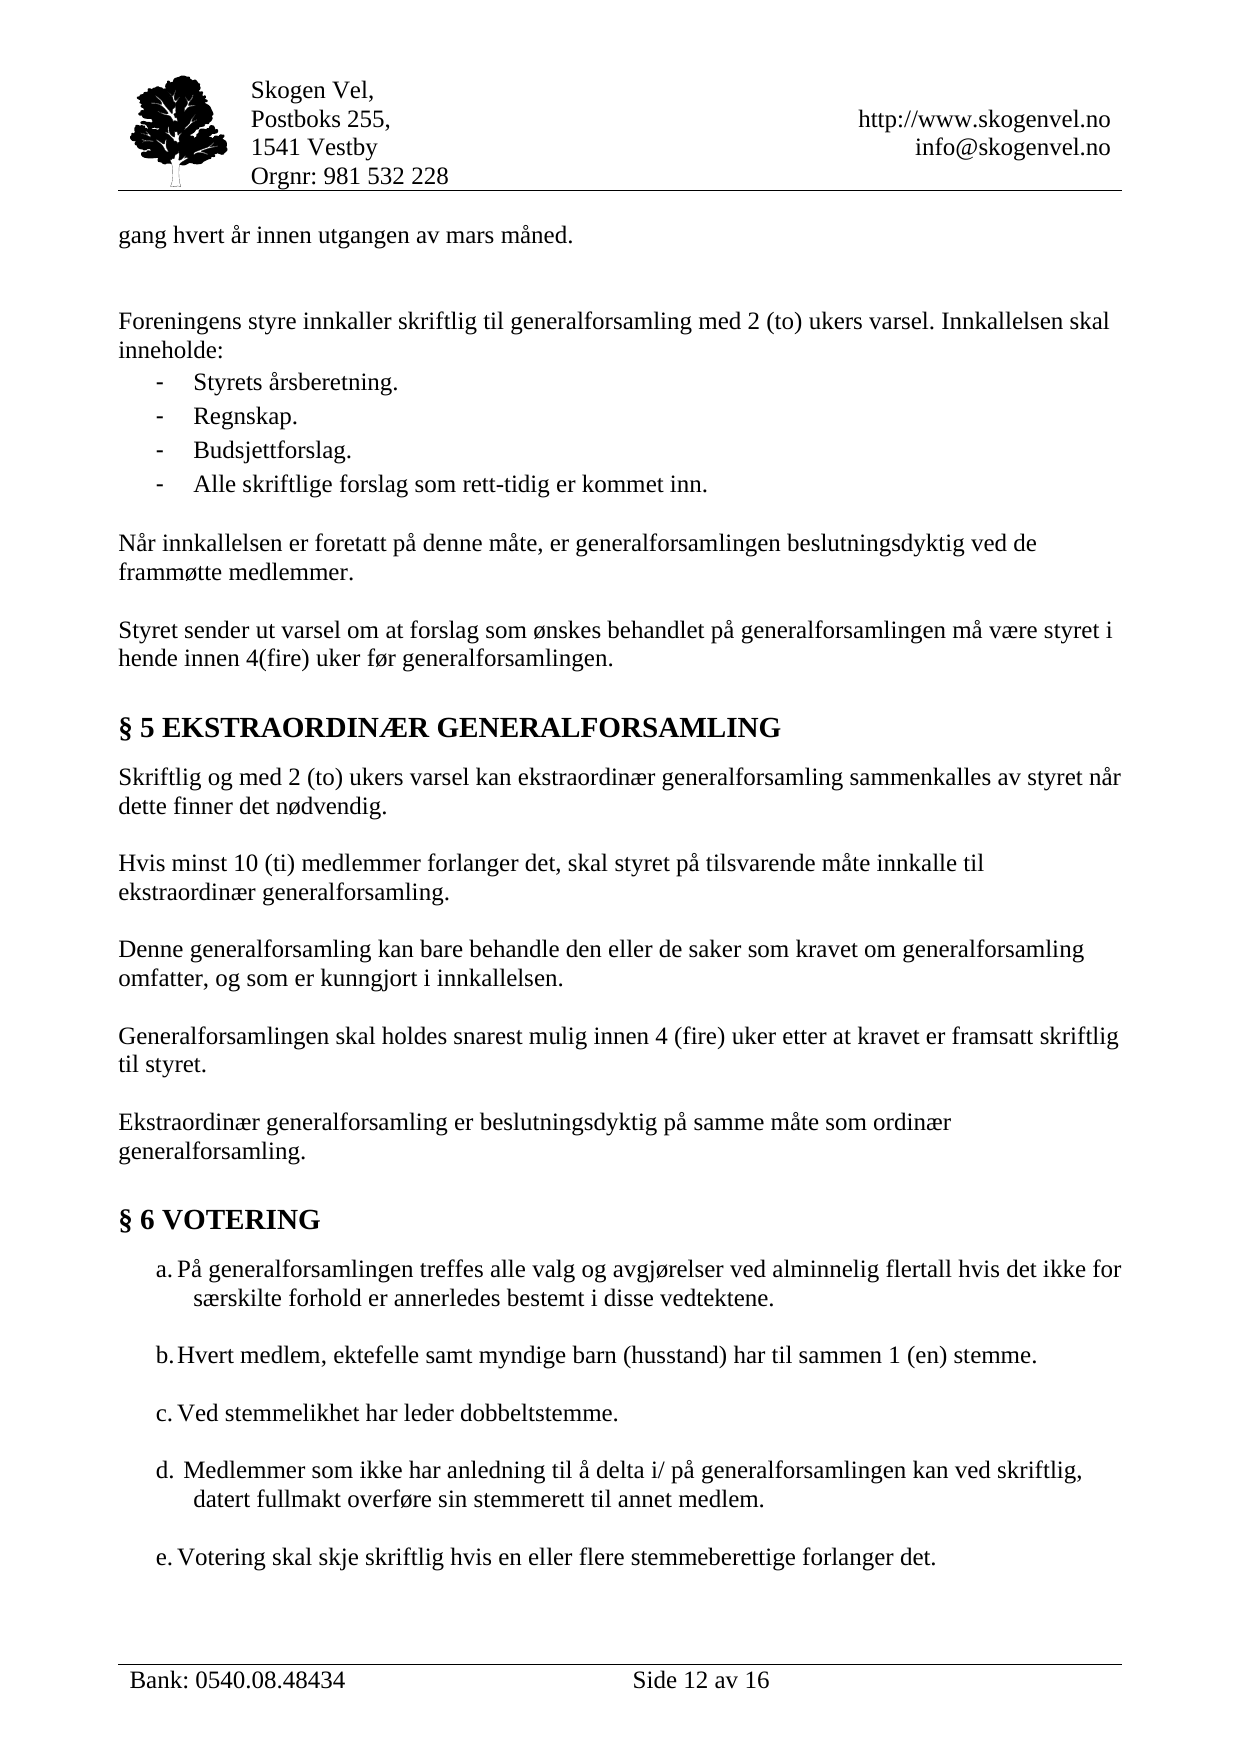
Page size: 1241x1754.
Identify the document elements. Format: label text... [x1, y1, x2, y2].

text Når innkallelsen er foretatt på denne måte, er generalforsamlingen beslutningsdyktig ved de frammøtte medlemmer. [118, 528, 1122, 586]
text Skriftlig og med 2 (to) ukers varsel kan ekstraordinær generalforsamling sammenkalles av styret når dette finner det nødvendig. [118, 762, 1122, 819]
subtitle § 5 EKSTRAORDINÆR GENERALFORSAMLING [118, 710, 1122, 743]
text Generalforsamlingen skal holdes snarest mulig innen 4 (fire) uker etter at kravet er framsatt skriftlig til styret. [118, 1021, 1122, 1078]
list På generalforsamlingen treffes alle valg og avgjørelser ved alminnelig flertall hvis det ikke for særskilte forhold er annerledes bestemt i disse vedtektene. [156, 1254, 1122, 1312]
list Regnskap. [156, 397, 1122, 432]
list Styrets årsberetning. [156, 363, 1122, 397]
text Denne generalforsamling kan bare behandle den eller de saker som kravet om generalforsamling omfatter, og som er kunngjort i innkallelsen. [118, 934, 1122, 992]
text Foreningens styre innkaller skriftlig til generalforsamling med 2 (to) ukers varsel. Innkallelsen skal inneholde: [118, 306, 1122, 363]
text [118, 220, 1122, 248]
list Votering skal skje skriftlig hvis en eller flere stemmeberettige forlanger det. [156, 1542, 1122, 1571]
list Alle skriftlige forslag som rett-tidig er kommet inn. [156, 466, 1122, 500]
list Ved stemmelikhet har leder dobbeltstemme. [156, 1398, 1122, 1427]
subtitle § 6 VOTERING [118, 1202, 1122, 1236]
list Budsjettforslag. [156, 432, 1122, 466]
list Hvert medlem, ektefelle samt myndige barn (husstand) har til sammen 1 (en) stemme. [156, 1341, 1122, 1369]
text Hvis minst 10 (ti) medlemmer forlanger det, skal styret på tilsvarende måte innkalle til ekstraordinær generalforsamling. [118, 848, 1122, 906]
list Medlemmer som ikke har anledning til å delta i/ på generalforsamlingen kan ved skriftlig, datert fullmakt overføre sin stemmerett til annet medlem. [156, 1456, 1122, 1513]
text Ekstraordinær generalforsamling er beslutningsdyktig på samme måte som ordinær generalforsamling. [118, 1107, 1122, 1164]
text Styret sender ut varsel om at forslag som ønskes behandlet på generalforsamlingen må være styret i hende innen 4(fire) uker før generalforsamlingen. [118, 615, 1122, 672]
